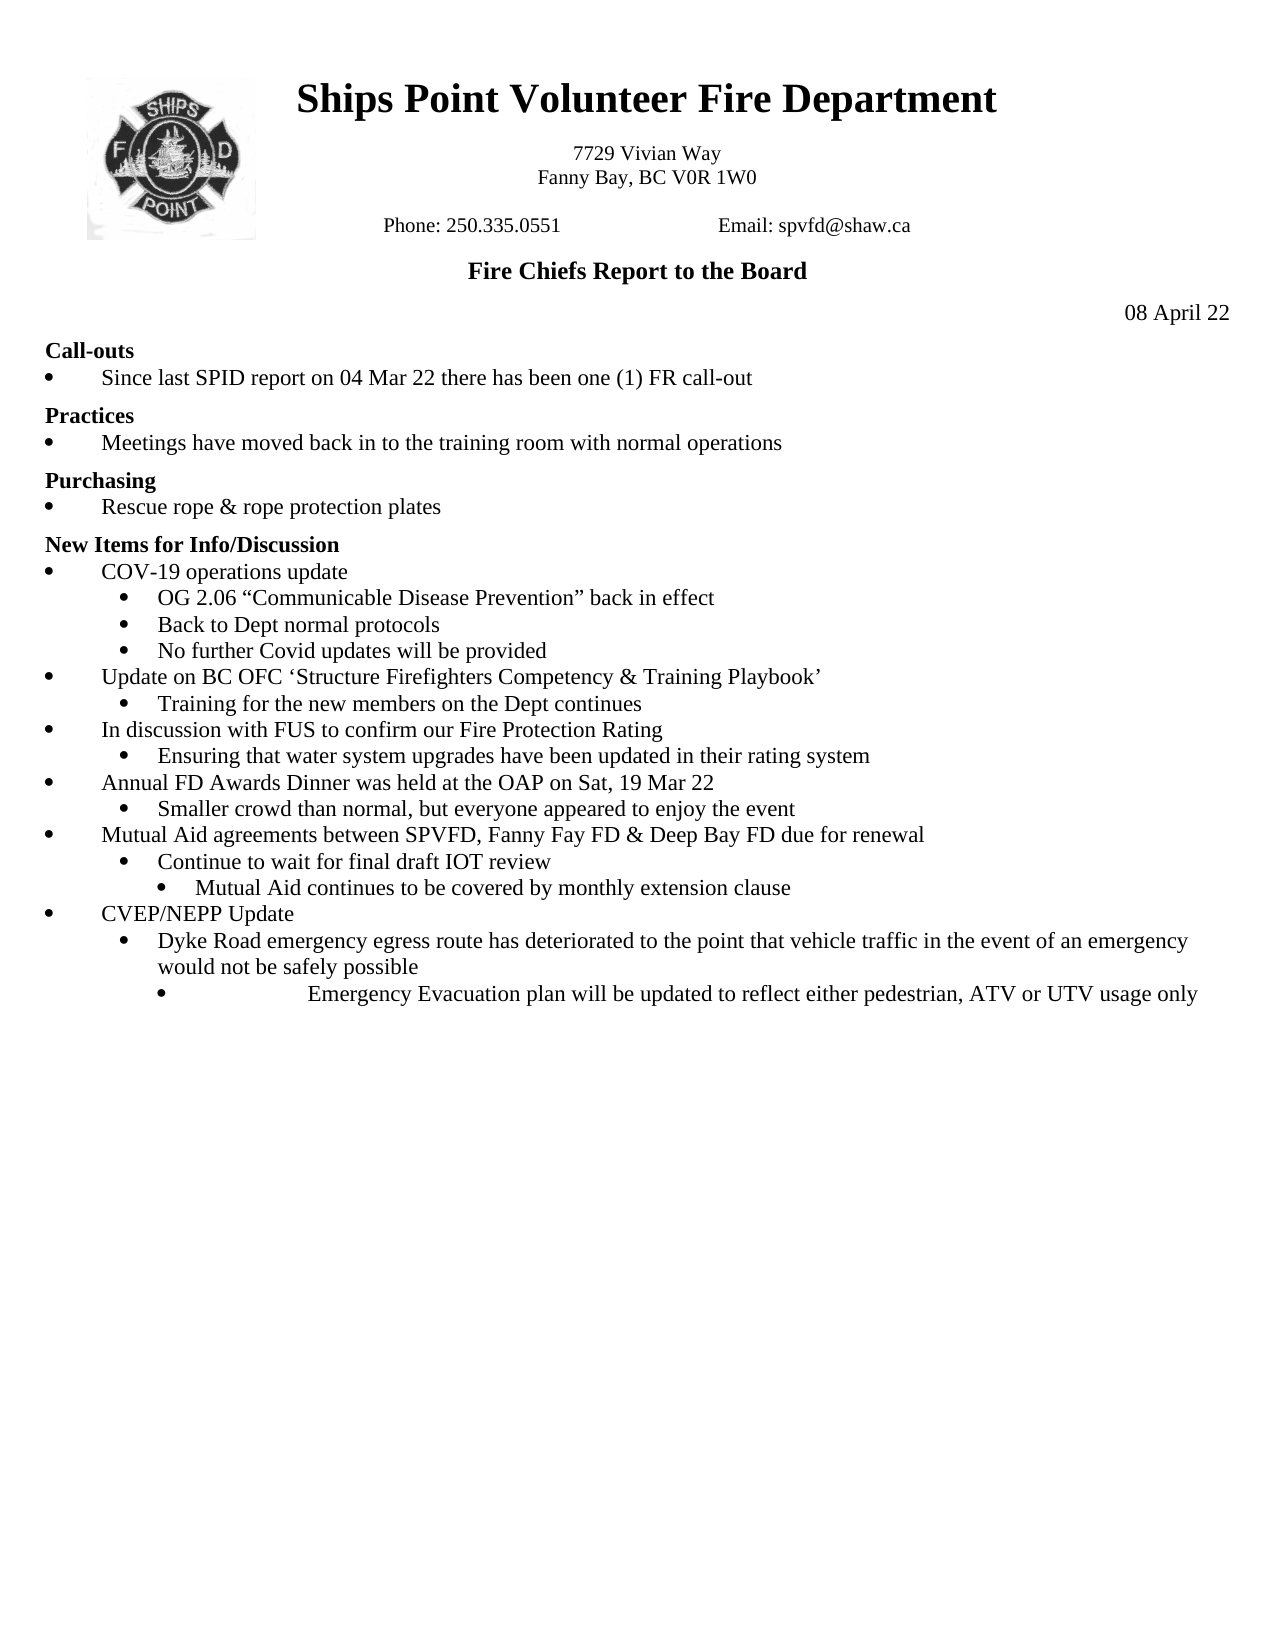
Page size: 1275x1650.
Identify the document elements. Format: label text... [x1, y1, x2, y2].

list In discussion with FUS to confirm our Fire Protection Rating [45, 716, 1230, 742]
list Back to Dept normal protocols [120, 611, 1230, 637]
list Meetings have moved back in to the training room with normal operations [45, 428, 1230, 455]
list Update on BC OFC ‘Structure Firefighters Competency & Training Playbook’ [45, 663, 1230, 690]
list Dyke Road emergency egress route has deteriorated to the point that vehicle traffic in the event of an emergency would not be safely possible [120, 927, 1230, 979]
list Ensuring that water system upgrades have been updated in their rating system [120, 742, 1230, 769]
picture [87, 78, 256, 240]
list Emergency Evacuation plan will be updated to reflect either pedestrian, ATV or UTV usage only [157, 979, 1230, 1006]
list No further Covid updates will be provided [120, 637, 1230, 663]
list CVEP/NEPP Update [45, 901, 1230, 927]
subtitle Fire Chiefs Report to the Board [45, 256, 1230, 285]
list Since last SPID report on 04 Mar 22 there has been one (1) FR call-out [45, 364, 1230, 390]
list Continue to wait for final draft IOT review [120, 848, 1230, 874]
list Smaller crowd than normal, but everyone appeared to enjoy the event [120, 795, 1230, 821]
text Call-outs [45, 337, 1230, 364]
text New Items for Info/Discussion [45, 532, 1230, 558]
text Purchasing [45, 467, 1230, 493]
text Practices [45, 402, 1230, 428]
list Training for the new members on the Dept continues [120, 690, 1230, 716]
list COV-19 operations update [45, 558, 1230, 584]
list Mutual Aid agreements between SPVFD, Fanny Fay FD & Deep Bay FD due for renewal [45, 821, 1230, 848]
list OG 2.06 “Communicable Disease Prevention” back in effect [120, 584, 1230, 611]
text 08 April 22 [45, 299, 1230, 326]
list Rescue rope & rope protection plates [45, 493, 1230, 519]
list Mutual Aid continues to be covered by monthly extension clause [157, 874, 1230, 901]
list Annual FD Awards Dinner was held at the OAP on Sat, 19 Mar 22 [45, 769, 1230, 795]
